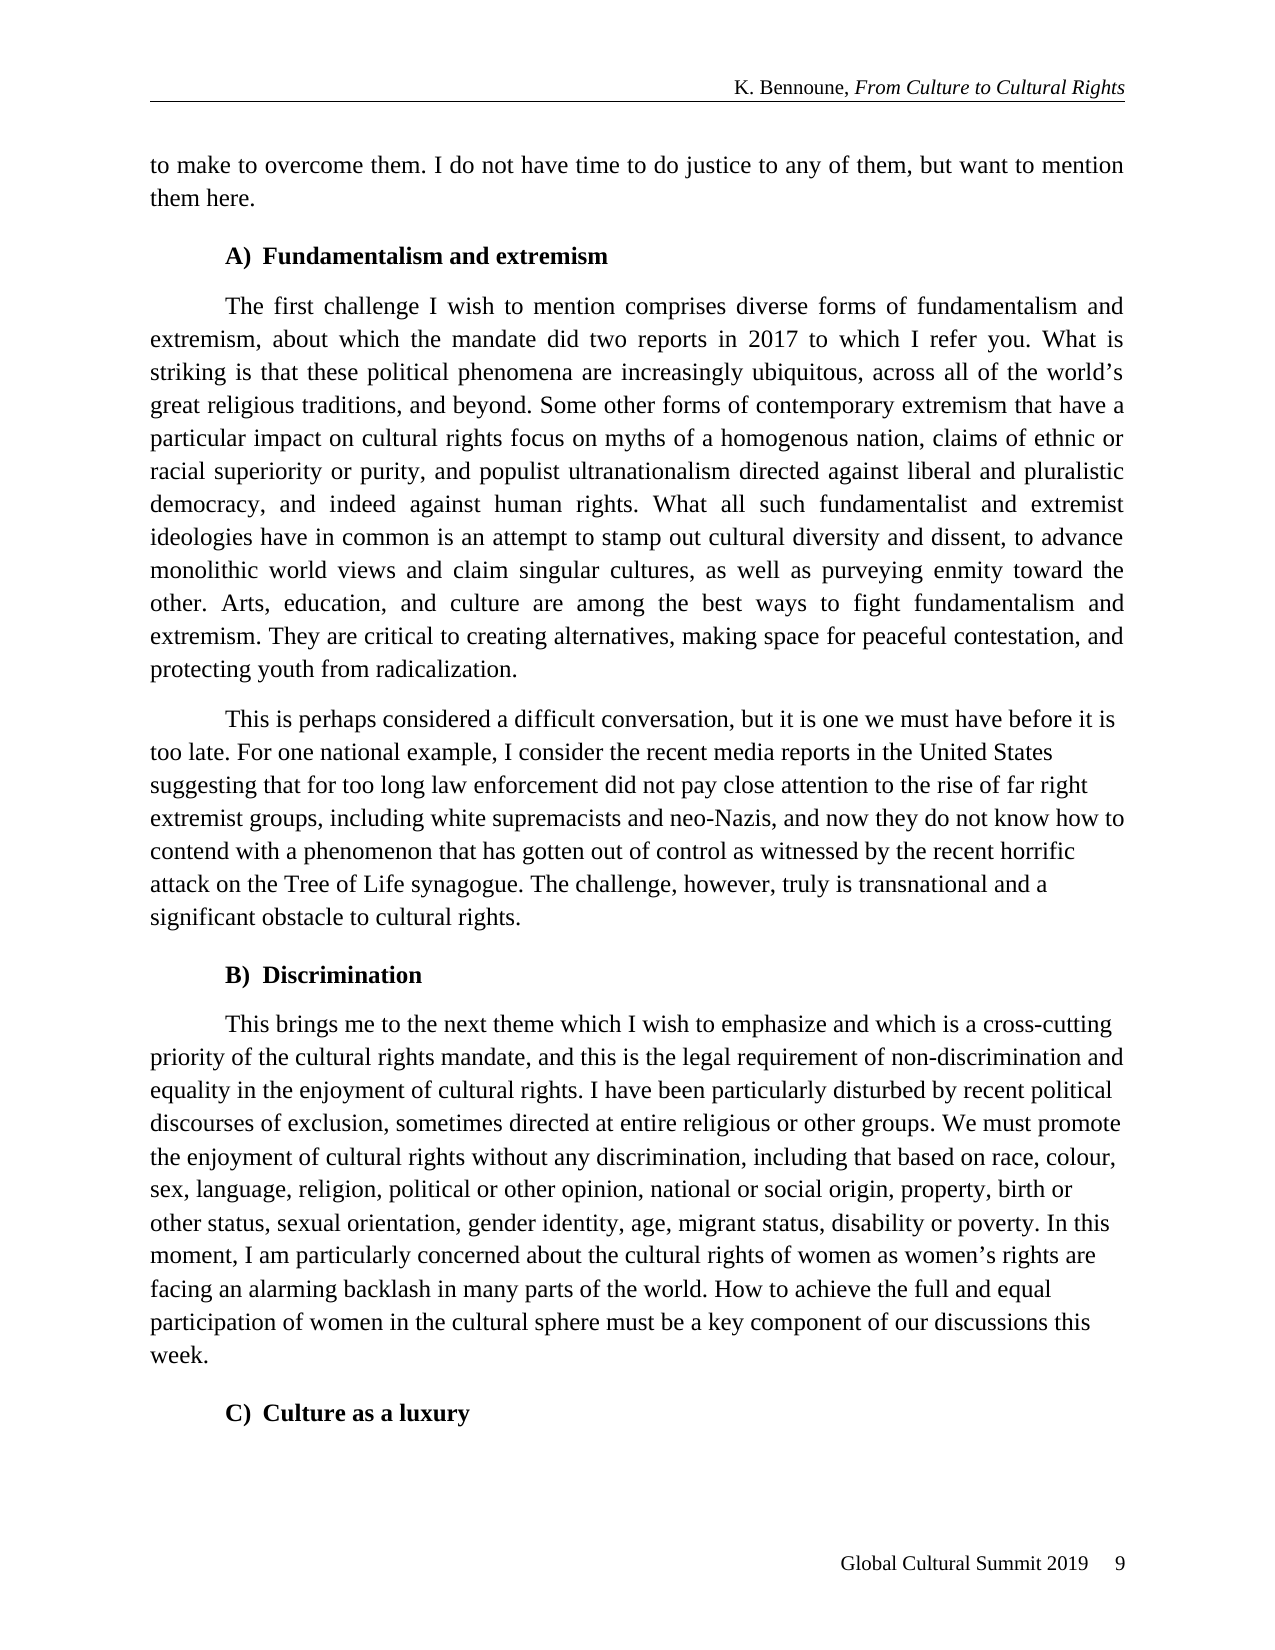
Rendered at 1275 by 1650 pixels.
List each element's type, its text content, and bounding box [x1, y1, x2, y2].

text The first challenge I wish to mention comprises diverse forms of fundamentalism and extremism, about which the mandate did two reports in 2017 to which I refer you. What is striking is that these political phenomena are increasingly ubiquitous, across all of the world’s great religious traditions, and beyond. Some other forms of contemporary extremism that have a particular impact on cultural rights focus on myths of a homogenous nation, claims of ethnic or racial superiority or purity, and populist ultranationalism directed against liberal and pluralistic democracy, and indeed against human rights. What all such fundamentalist and extremist ideologies have in common is an attempt to stamp out cultural diversity and dissent, to advance monolithic world views and claim singular cultures, as well as purveying enmity toward the other. Arts, education, and culture are among the best ways to fight fundamentalism and extremism. They are critical to creating alternatives, making space for peaceful contestation, and protecting youth from radicalization. [150, 291, 1125, 683]
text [150, 150, 1125, 212]
text This is perhaps considered a difficult conversation, but it is one we must have before it is too late. For one national example, I consider the recent media reports in the United States suggesting that for too long law enforcement did not pay close attention to the rise of far right extremist groups, including white supremacists and neo-Nazis, and now they do not know how to contend with a phenomenon that has gotten out of control as witnessed by the recent horrific attack on the Tree of Life synagogue. The challenge, however, truly is transnational and a significant obstacle to cultural rights. [150, 704, 1125, 931]
list Culture as a luxury [225, 1398, 1125, 1426]
list Fundamentalism and extremism [225, 241, 1125, 270]
list Discrimination [225, 960, 1125, 988]
text This brings me to the next theme which I wish to emphasize and which is a cross-cutting priority of the cultural rights mandate, and this is the legal requirement of non-discrimination and equality in the enjoyment of cultural rights. I have been particularly disturbed by recent political discourses of exclusion, sometimes directed at entire religious or other groups. We must promote the enjoyment of cultural rights without any discrimination, including that based on race, colour, sex, language, religion, political or other opinion, national or social origin, property, birth or other status, sexual orientation, gender identity, age, migrant status, disability or poverty. In this moment, I am particularly concerned about the cultural rights of women as women’s rights are facing an alarming backlash in many parts of the world. How to achieve the full and equal participation of women in the cultural sphere must be a key component of our discussions this week. [150, 1009, 1125, 1368]
